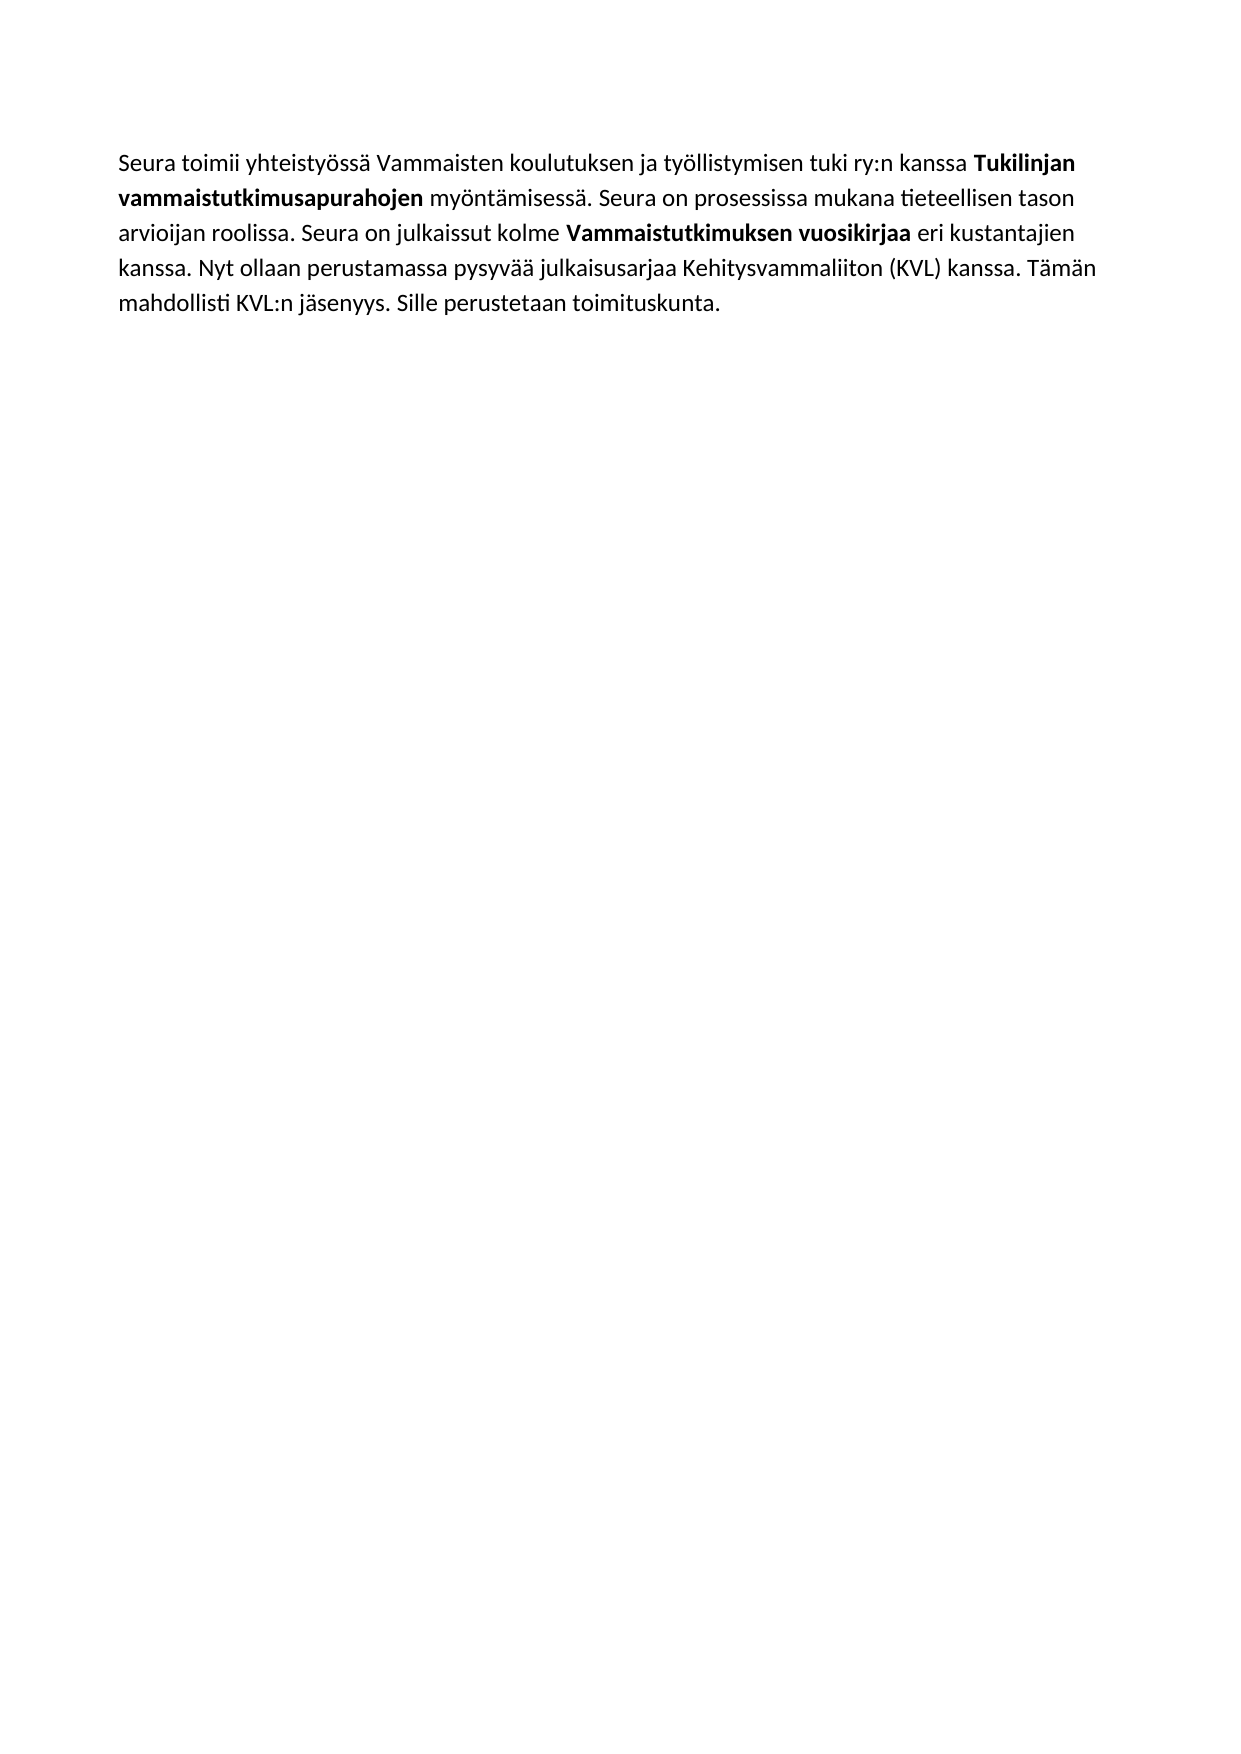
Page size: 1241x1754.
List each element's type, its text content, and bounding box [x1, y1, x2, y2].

text Seura toimii yhteistyössä Vammaisten koulutuksen ja työllistymisen tuki ry:n kanssa Tukilinjan vammaistutkimusapurahojen myöntämisessä. Seura on prosessissa mukana tieteellisen tason arvioijan roolissa. Seura on julkaissut kolme Vammaistutkimuksen vuosikirjaa eri kustantajien kanssa. Nyt ollaan perustamassa pysyvää julkaisusarjaa Kehitysvammaliiton (KVL) kanssa. Tämän mahdollisti KVL:n jäsenyys. Sille perustetaan toimituskunta. [118, 148, 1122, 318]
